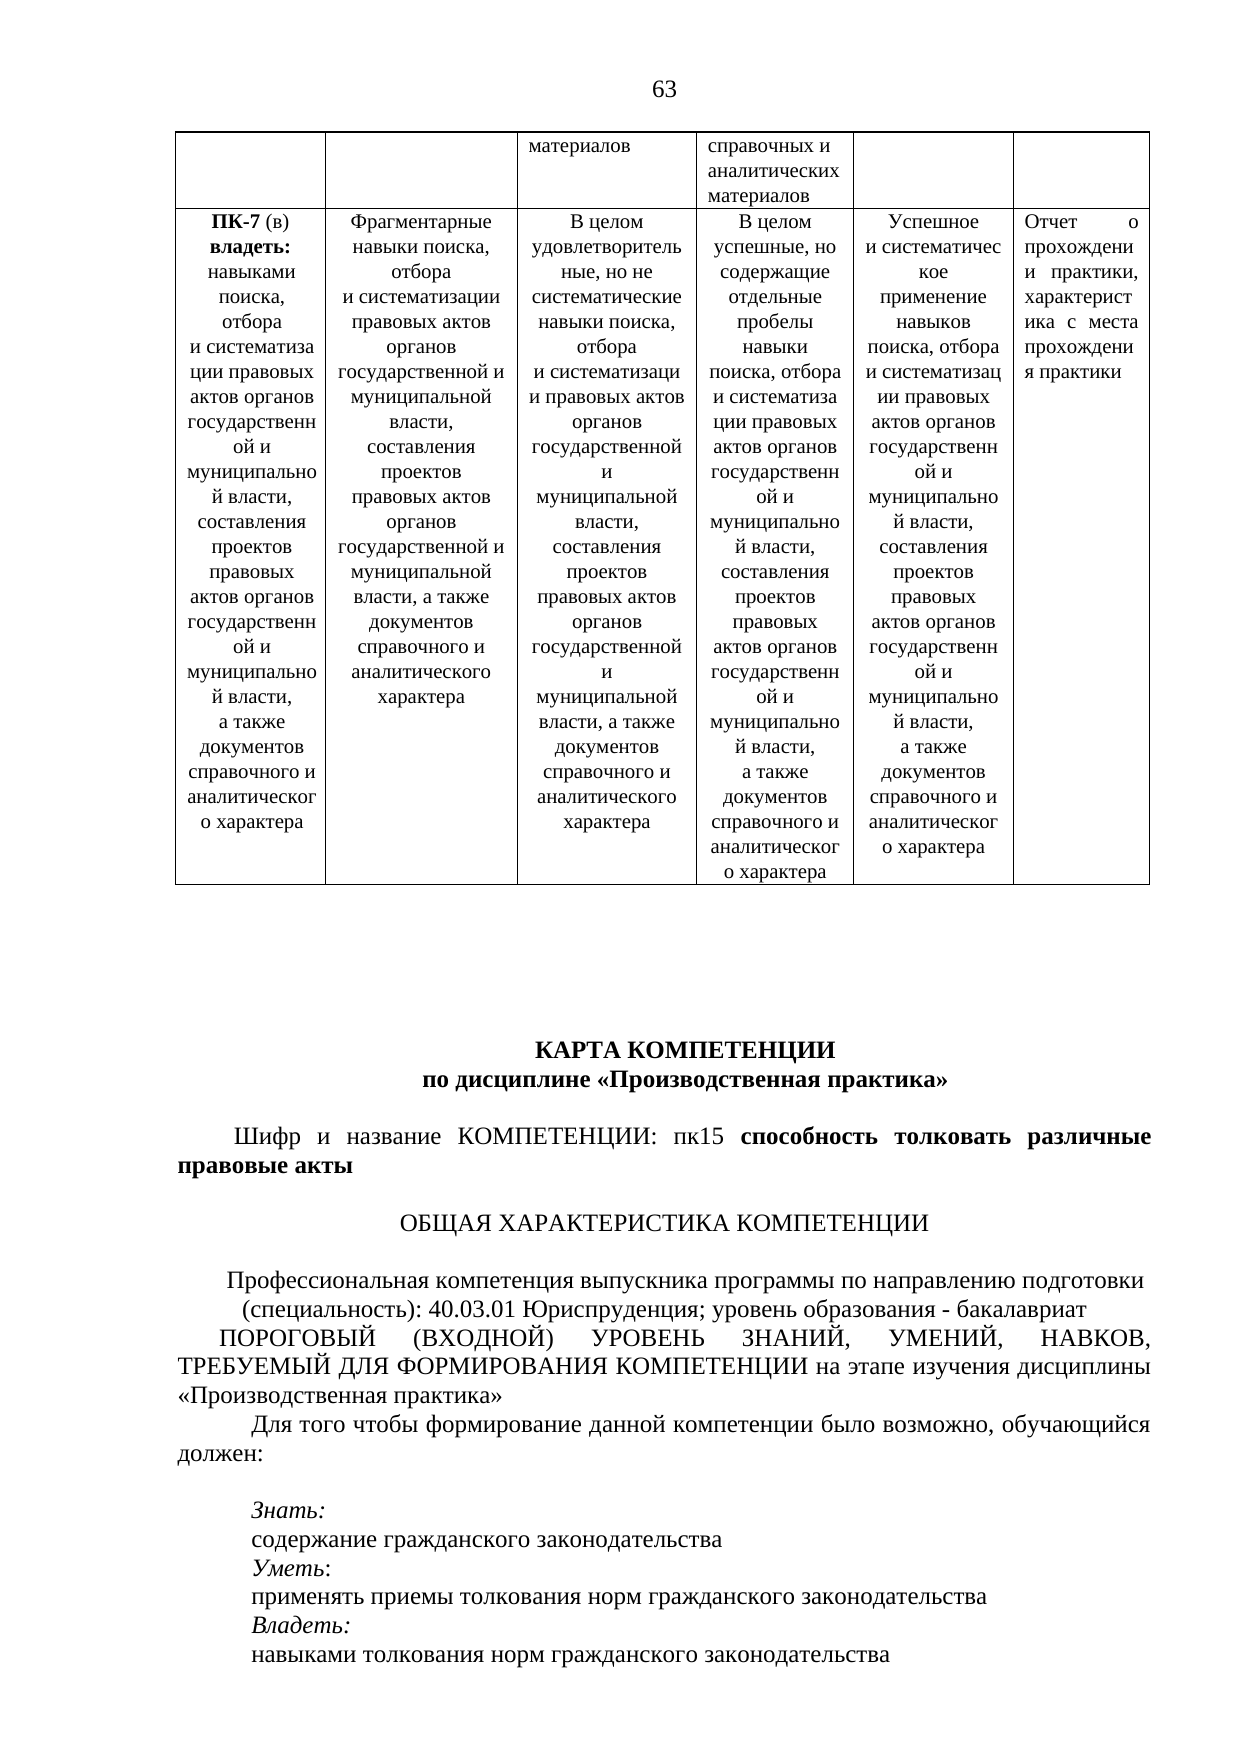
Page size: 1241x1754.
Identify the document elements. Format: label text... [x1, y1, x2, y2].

text Шифр и название КОМПЕТЕНЦИИ: пк15 способность толковать различные правовые акты [177, 1121, 1152, 1179]
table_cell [697, 133, 853, 207]
text применять приемы толкования норм гражданского законодательства [177, 1581, 1152, 1610]
table_cell Фрагментарные навыки поиска, отбора и систематизации правовых актов органов государственной и муниципальной власти, составления проектов правовых актов органов государственной и муниципальной власти, а также документов справочного и аналитического характера [326, 209, 517, 883]
text Владеть: [177, 1610, 1152, 1639]
text КАРТА КОМПЕТЕНЦИИ [177, 1035, 1152, 1064]
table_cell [518, 133, 696, 207]
table_cell Успешное и систематическое применение навыков поиска, отбора и систематизации правовых актов органов государственной и муниципальной власти, составления проектов правовых актов органов государственной и муниципальной власти, а также документов справочного и аналитического характера [854, 209, 1013, 883]
text навыками толкования норм гражданского законодательства [177, 1639, 1152, 1668]
text Уметь: [177, 1553, 1152, 1581]
text Для того чтобы формирование данной компетенции было возможно, обучающийся должен: [177, 1409, 1152, 1466]
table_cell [326, 133, 517, 207]
text ПОРОГОВЫЙ (ВХОДНОЙ) УРОВЕНЬ ЗНАНИЙ, УМЕНИЙ, НАВКОВ, ТРЕБУЕМЫЙ ДЛЯ ФОРМИРОВАНИЯ КОМПЕТЕНЦИИ на этапе изучения дисциплины «Производственная практика» [177, 1323, 1152, 1409]
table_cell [1014, 133, 1149, 207]
text Профессиональная компетенция выпускника программы по направлению подготовки (специальность): 40.03.01 Юриспруденция; уровень образования - бакалавриат [177, 1265, 1152, 1323]
table_cell В целом удовлетворительные, но не систематические навыки поиска, отбора и систематизации правовых актов органов государственной и муниципальной власти, составления проектов правовых актов органов государственной и муниципальной власти, а также документов справочного и аналитического характера [518, 209, 696, 883]
text содержание гражданского законодательства [177, 1524, 1152, 1553]
text по дисциплине «Производственная практика» [177, 1064, 1152, 1093]
text Знать: [177, 1495, 1152, 1524]
table_cell Отчет о прохождении практики, характеристика с места прохождения практики [1014, 209, 1149, 883]
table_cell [854, 133, 1013, 207]
table_cell ПК-7 (в) владеть: навыками поиска, отбора и систематизации правовых актов органов государственной и муниципальной власти, составления проектов правовых актов органов государственной и муниципальной власти, а также документов справочного и аналитического характера [176, 209, 325, 883]
text ОБЩАЯ ХАРАКТЕРИСТИКА КОМПЕТЕНЦИИ [177, 1208, 1152, 1236]
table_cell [176, 133, 325, 207]
table_cell В целом успешные, но содержащие отдельные пробелы навыки поиска, отбора и систематизации правовых актов органов государственной и муниципальной власти, составления проектов правовых актов органов государственной и муниципальной власти, а также документов справочного и аналитического характера [697, 209, 853, 883]
